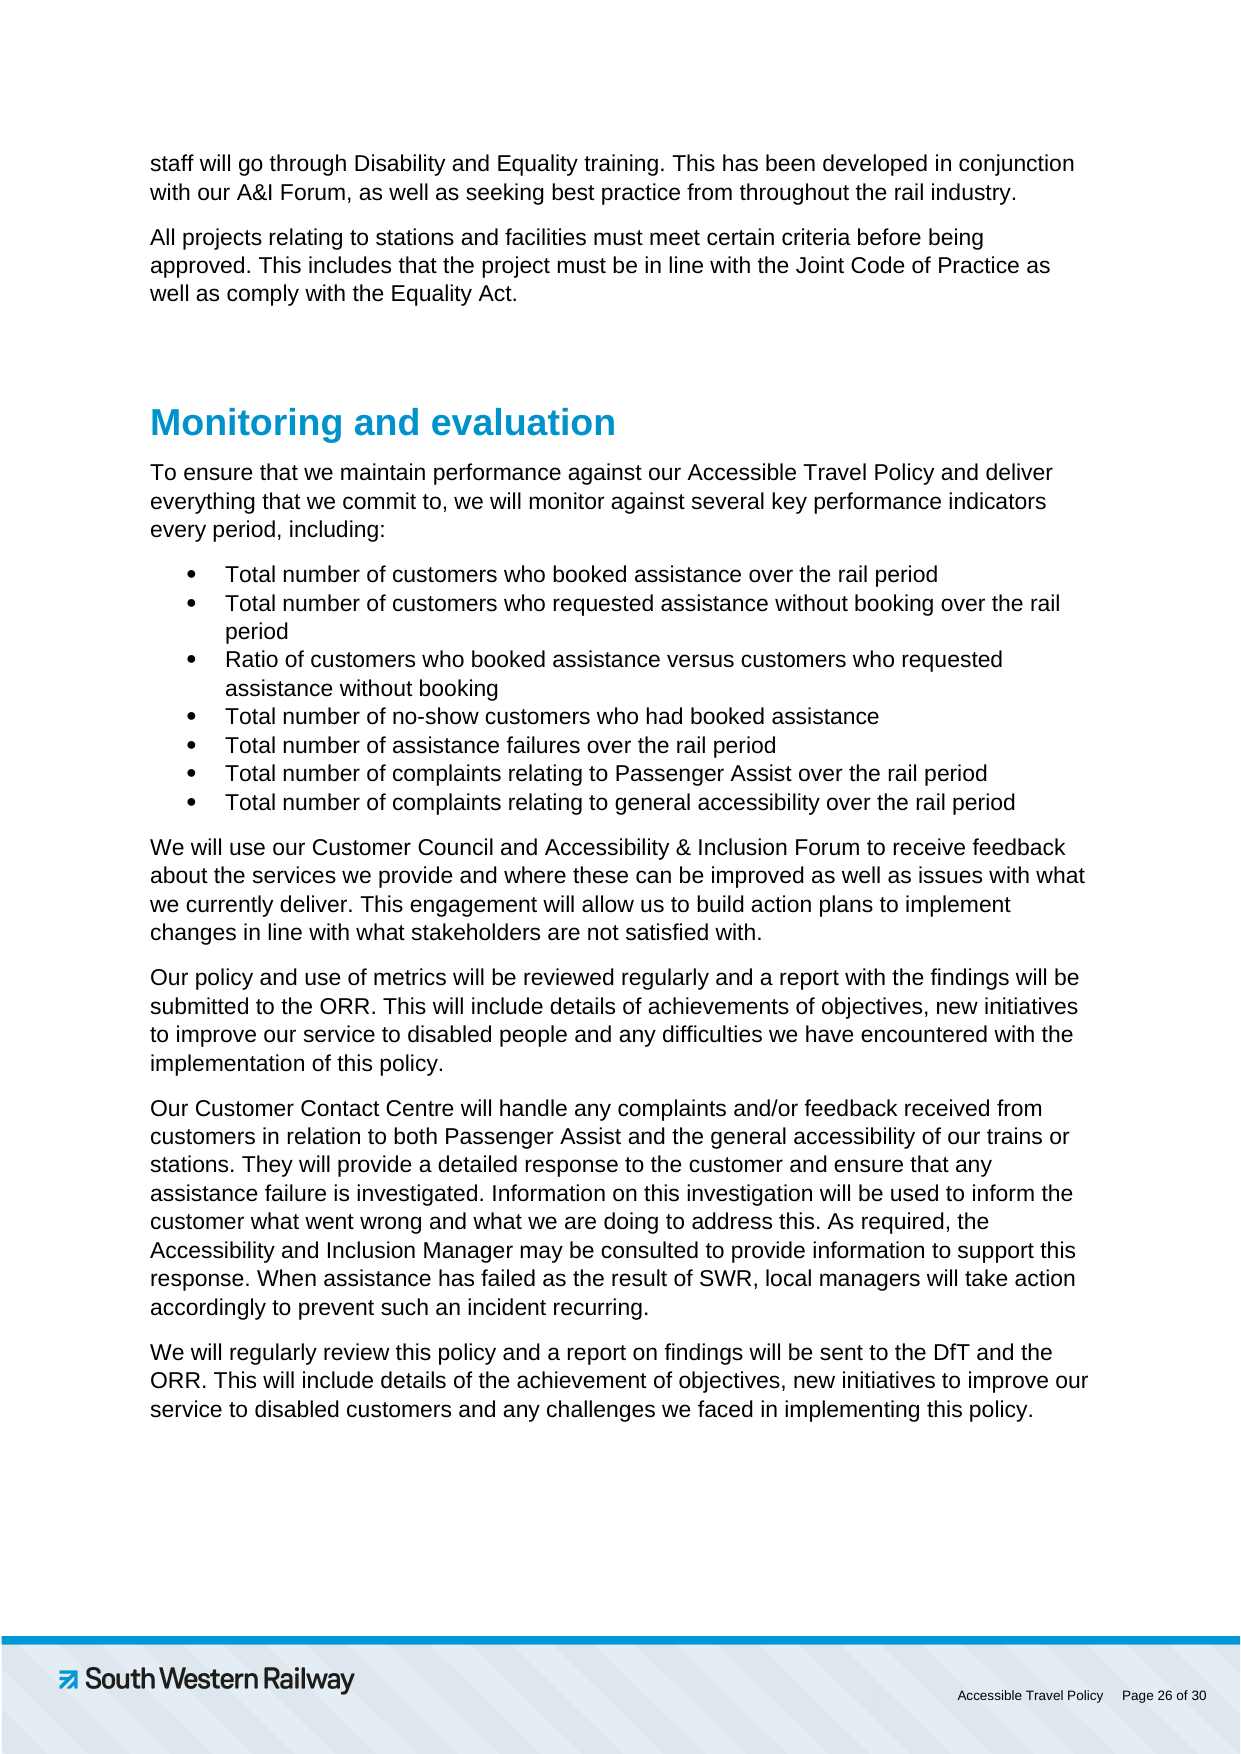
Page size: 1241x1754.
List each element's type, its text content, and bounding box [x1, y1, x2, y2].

list Total number of customers who booked assistance over the rail period [187, 561, 1090, 587]
text All projects relating to stations and facilities must meet certain criteria before being approved. This includes that the project must be in line with the Joint Code of Practice as well as comply with the Equality Act. [150, 223, 1090, 307]
list Total number of customers who requested assistance without booking over the rail period [187, 589, 1090, 644]
list Ratio of customers who booked assistance versus customers who requested assistance without booking [187, 646, 1090, 701]
text Our policy and use of metrics will be reviewed regularly and a report with the findings will be submitted to the ORR. This will include details of achievements of objectives, new initiatives to improve our service to disabled people and any difficulties we have encountered with the implementation of this policy. [150, 964, 1090, 1076]
text Our Customer Contact Centre will handle any complaints and/or feedback received from customers in relation to both Passenger Assist and the general accessibility of our trains or stations. They will provide a detailed response to the customer and ensure that any assistance failure is investigated. Information on this investigation will be used to inform the customer what went wrong and what we are doing to address this. As required, the Accessibility and Inclusion Manager may be consulted to provide information to support this response. When assistance has failed as the result of SWR, local managers will take action accordingly to prevent such an incident recurring. [150, 1094, 1090, 1320]
picture [1, 1645, 1241, 1754]
text To ensure that we maintain performance against our Accessible Travel Policy and deliver everything that we commit to, we will monitor against several key performance indicators every period, including: [150, 459, 1090, 542]
text We will use our Customer Council and Accessibility & Inclusion Forum to receive feedback about the services we provide and where these can be improved as well as issues with what we currently deliver. This engagement will allow us to build action plans to implement changes in line with what stakeholders are not satisfied with. [150, 834, 1090, 945]
list Total number of assistance failures over the rail period [187, 732, 1090, 758]
list Total number of complaints relating to general accessibility over the rail period [187, 789, 1090, 815]
text We will regularly review this policy and a report on findings will be sent to the DfT and the ORR. This will include details of the achievement of objectives, new initiatives to improve our service to disabled customers and any challenges we faced in implementing this policy. [150, 1339, 1090, 1422]
picture [1, 513, 1241, 1635]
list Total number of no-show customers who had booked assistance [187, 703, 1090, 730]
list Total number of complaints relating to Passenger Assist over the rail period [187, 760, 1090, 787]
subtitle Monitoring and evaluation [150, 400, 1090, 443]
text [150, 150, 1090, 205]
